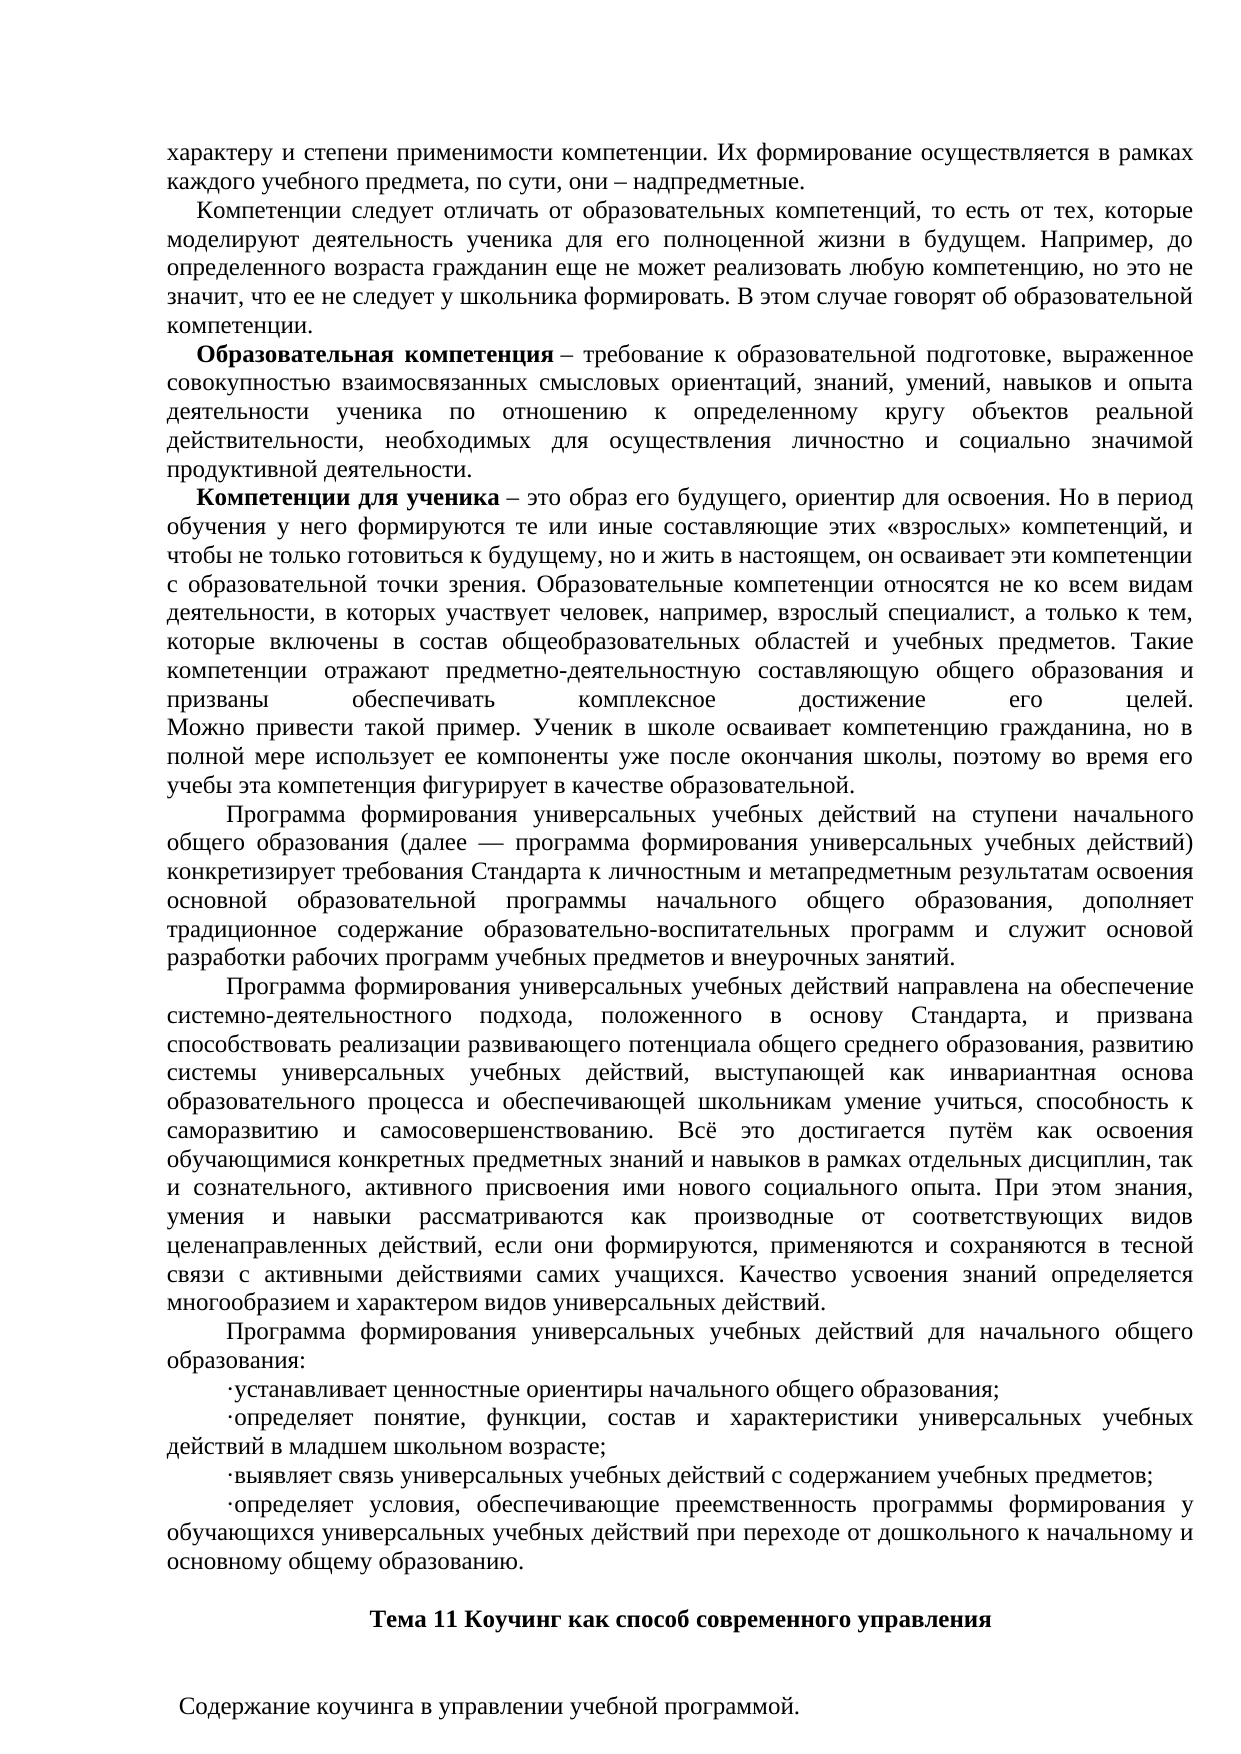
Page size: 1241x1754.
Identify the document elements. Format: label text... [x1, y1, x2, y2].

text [167, 137, 1194, 195]
text Образовательная компетенция – требование к образовательной подготовке, выраженное совокупностью взаимосвязанных смысловых ориентаций, знаний, умений, навыков и опыта деятельности ученика по отношению к определенному кругу объектов реальной действительности, необходимых для осуществления личностно и социально значимой продуктивной деятельности. [167, 339, 1194, 482]
text Программа формирования универсальных учебных действий для начального общего образования: [167, 1316, 1194, 1374]
text ·определяет условия, обеспечивающие преемственность программы формирования у обучающихся универсальных учебных действий при переходе от дошкольного к начальному и основному общему образованию. [167, 1489, 1194, 1575]
text Содержание коучинга в управлении учебной программой. [178, 1691, 1180, 1719]
text ·устанавливает ценностные ориентиры начального общего образования; [167, 1374, 1194, 1402]
text Компетенции для ученика – это образ его будущего, ориентир для освоения. Но в период обучения у него формируются те или иные составляющие этих «взрослых» компетенций, и чтобы не только готовиться к будущему, но и жить в настоящем, он осваивает эти компетенции с образовательной точки зрения. Образовательные компетенции относятся не ко всем видам деятельности, в которых участвует человек, например, взрослый специалист, а только к тем, которые включены в состав общеобразовательных областей и учебных предметов. Такие компетенции отражают предметно-деятельностную составляющую общего образования и призваны обеспечивать комплексное достижение его целей. Можно привести такой пример. Ученик в школе осваивает компетенцию гражданина, но в полной мере использует ее компоненты уже после окончания школы, поэтому во время его учебы эта компетенция фигурирует в качестве образовательной. [167, 482, 1194, 799]
text Компетенции следует отличать от образовательных компетенций, то есть от тех, которые моделируют деятельность ученика для его полноценной жизни в будущем. Например, до определенного возраста гражданин еще не может реализовать любую компетенцию, но это не значит, что ее не следует у школьника формировать. В этом случае говорят об образовательной компетенции. [167, 195, 1194, 339]
text ·определяет понятие, функции, состав и характеристики универсальных учебных действий в младшем школьном возрасте; [167, 1402, 1194, 1460]
text Программа формирования универсальных учебных действий на ступени начального общего образования (далее — программа формирования универсальных учебных действий) конкретизирует требования Стандарта к личностным и метапредметным результатам освоения основной образовательной программы начального общего образования, дополняет традиционное содержание образовательно-воспитательных программ и служит основой разработки рабочих программ учебных предметов и внеурочных занятий. [167, 799, 1194, 971]
text ·выявляет связь универсальных учебных действий с содержанием учебных предметов; [167, 1460, 1194, 1489]
text Программа формирования универсальных учебных действий направлена на обеспечение системно-деятельностного подхода, положенного в основу Стандарта, и призвана способствовать реализации развивающего потенциала общего среднего образования, развитию системы универсальных учебных действий, выступающей как инвариантная основа образовательного процесса и обеспечивающей школьникам умение учиться, способность к саморазвитию и самосовершенствованию. Всё это достигается путём как освоения обучающимися конкретных предметных знаний и навыков в рамках отдельных дисциплин, так и сознательного, активного присвоения ими нового социального опыта. При этом знания, умения и навыки рассматриваются как производные от соответствующих видов целенаправленных действий, если они формируются, применяются и сохраняются в тесной связи с активными действиями самих учащихся. Качество усвоения знаний определяется многообразием и характером видов универсальных действий. [167, 971, 1194, 1316]
text Тема 11 Коучинг как способ современного управления [167, 1604, 1194, 1633]
